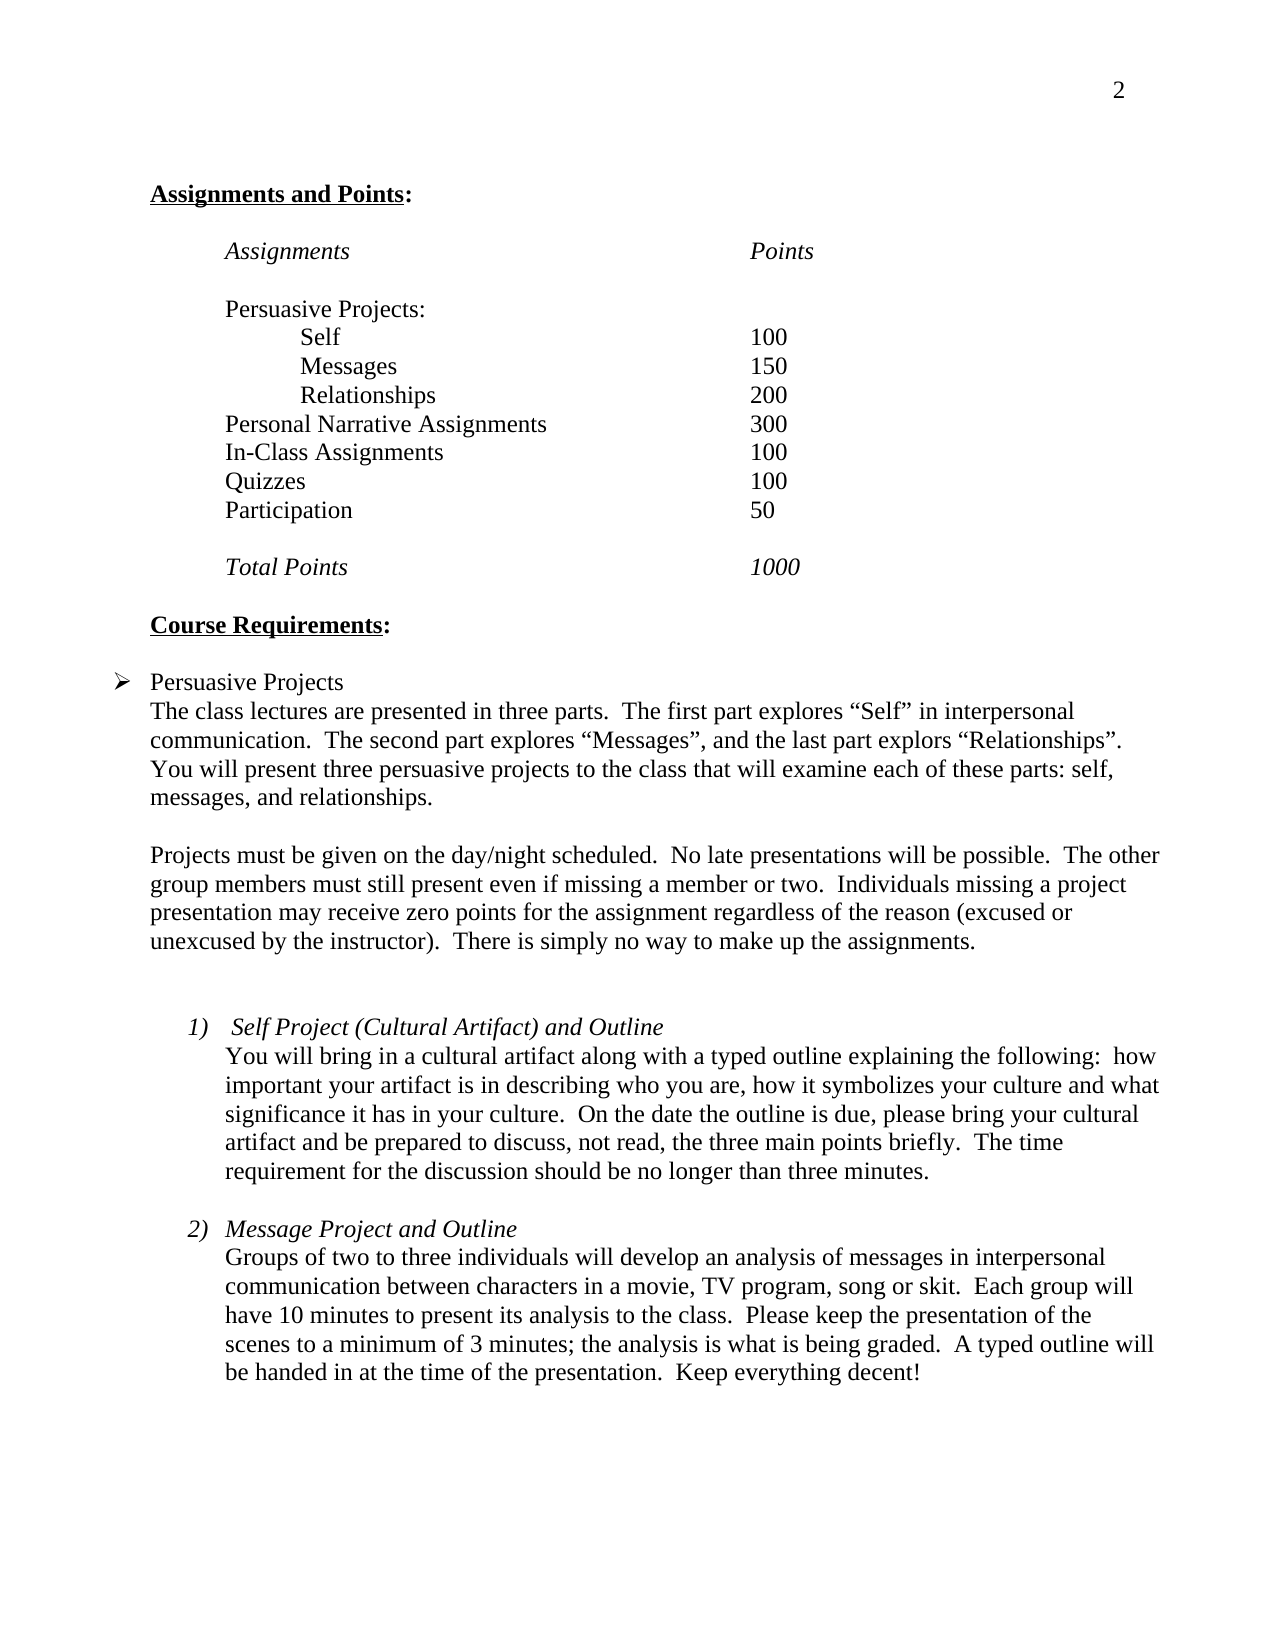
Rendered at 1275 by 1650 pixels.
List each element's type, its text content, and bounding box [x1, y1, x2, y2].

text Quizzes 100 [150, 466, 1125, 495]
text Projects must be given on the day/night scheduled. No late presentations will be possible. The other group members must still present even if missing a member or two. Individuals missing a project presentation may receive zero points for the assignment regardless of the reason (excused or unexcused by the instructor). There is simply no way to make up the assignments. [150, 840, 1162, 955]
text Relationships 200 [150, 380, 1125, 409]
text You will bring in a cultural artifact along with a typed outline explaining the following: how important your artifact is in describing who you are, how it symbolizes your culture and what significance it has in your culture. On the date the outline is due, please bring your cultural artifact and be prepared to discuss, not read, the three main points briefly. The time requirement for the discussion should be no longer than three minutes. [225, 1041, 1162, 1185]
text Assignments and Points: [150, 179, 1125, 207]
text Groups of two to three individuals will develop an analysis of messages in interpersonal communication between characters in a movie, TV program, song or skit. Each group will have 10 minutes to present its analysis to the class. Please keep the presentation of the scenes to a minimum of 3 minutes; the analysis is what is being graded. A typed outline will be handed in at the time of the presentation. Keep everything decent! [225, 1242, 1162, 1386]
text Personal Narrative Assignments 300 [150, 409, 1125, 437]
list Message Project and Outline [187, 1214, 1125, 1242]
text Self 100 [150, 322, 1125, 351]
text Course Requirements: [150, 610, 1125, 639]
text The class lectures are presented in three parts. The first part explores “Self” in interpersonal communication. The second part explores “Messages”, and the last part explors “Relationships”. You will present three persuasive projects to the class that will examine each of these parts: self, messages, and relationships. [150, 696, 1125, 811]
text In-Class Assignments 100 [150, 437, 1125, 466]
list Persuasive Projects [112, 667, 1125, 696]
list Self Project (Cultural Artifact) and Outline [187, 1012, 1125, 1041]
text Total Points 1000 [150, 552, 1125, 581]
text Participation 50 [150, 495, 1125, 524]
text Messages 150 [150, 351, 1125, 380]
text Assignments Points [150, 236, 1125, 265]
text Persuasive Projects: [150, 294, 1125, 322]
